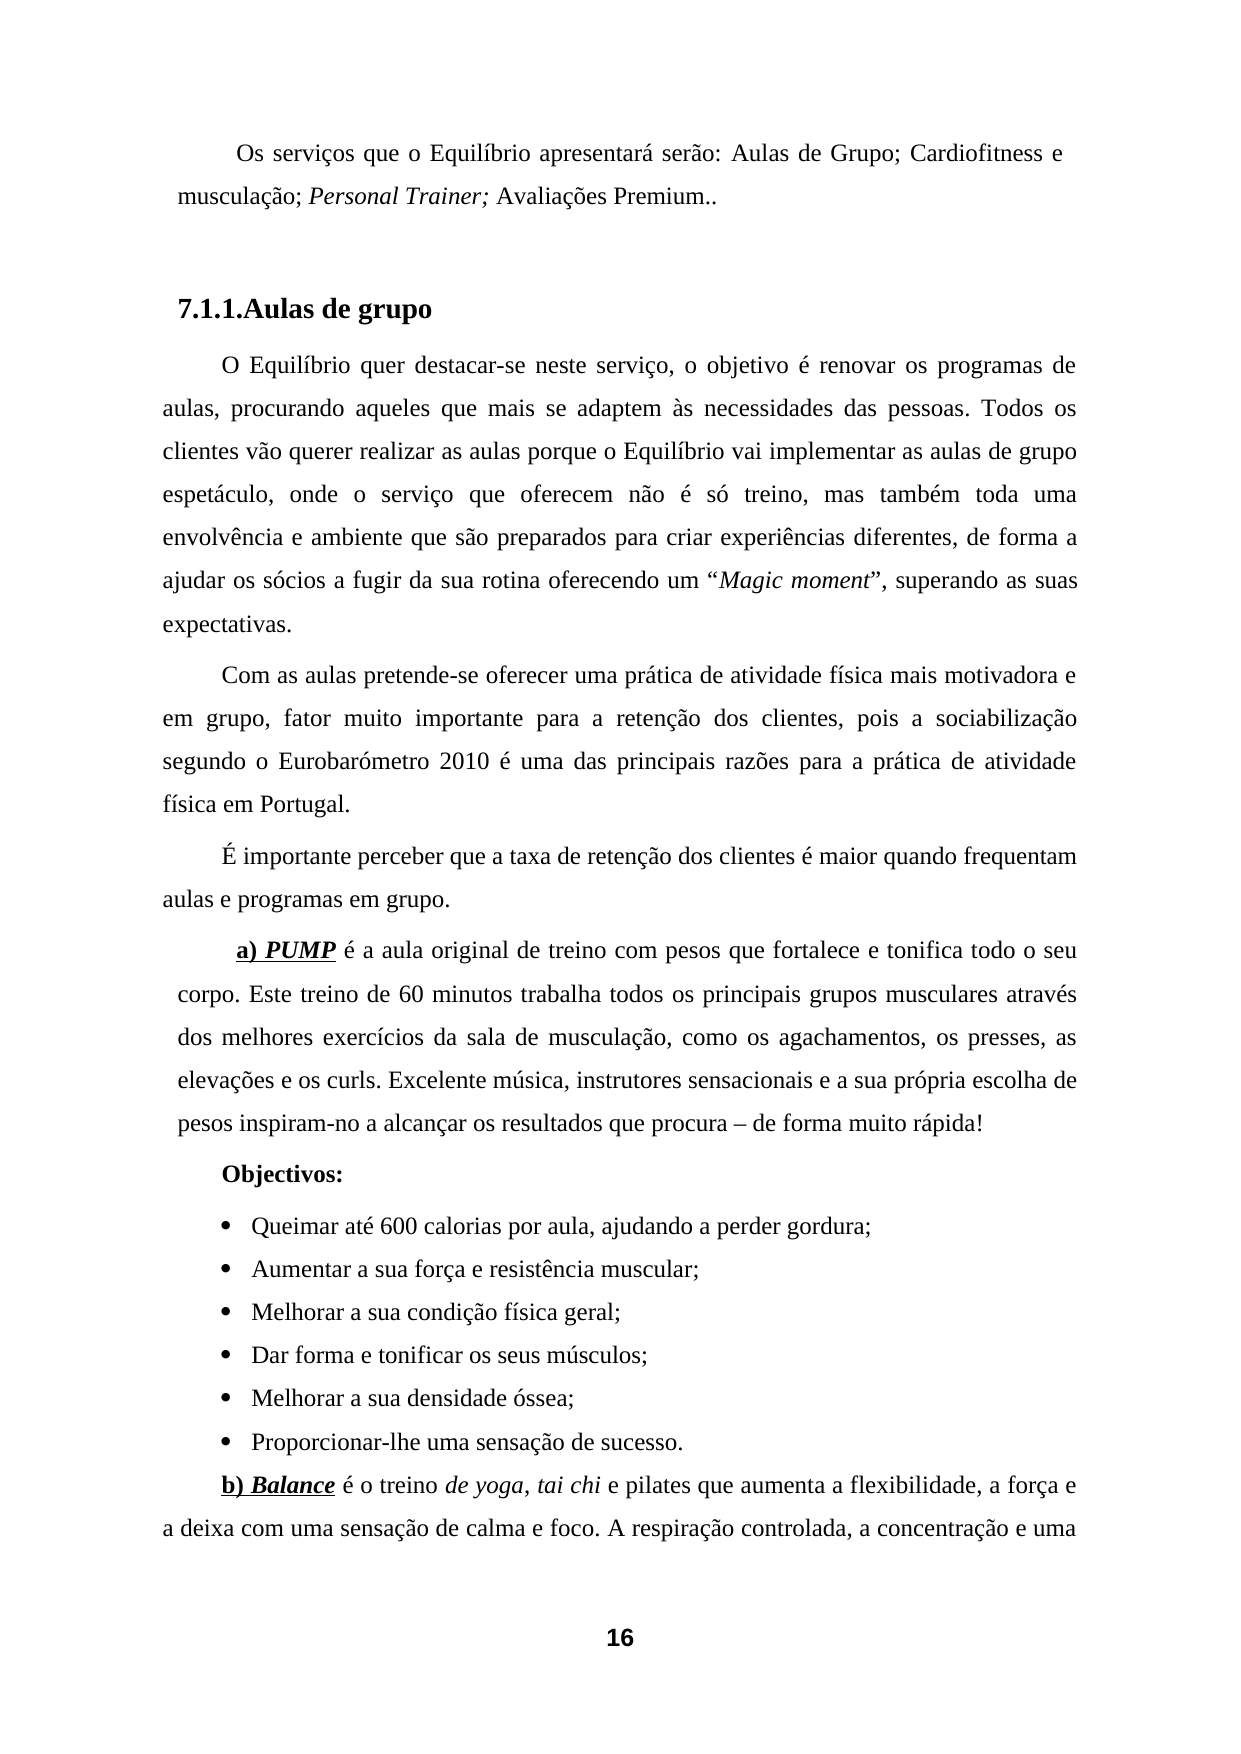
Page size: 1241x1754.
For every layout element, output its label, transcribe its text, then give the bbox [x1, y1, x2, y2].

list Dar forma e tonificar os seus músculos; [162, 1340, 1078, 1369]
list Melhorar a sua condição física geral; [162, 1297, 1078, 1326]
list Queimar até 600 calorias por aula, ajudando a perder gordura; [162, 1211, 1078, 1240]
subtitle 7.1.1.Aulas de grupo [177, 291, 1063, 325]
text O Equilíbrio quer destacar-se neste serviço, o objetivo é renovar os programas de aulas, procurando aqueles que mais se adaptem às necessidades das pessoas. Todos os clientes vão querer realizar as aulas porque o Equilíbrio vai implementar as aulas de grupo espetáculo, onde o serviço que oferecem não é só treino, mas também toda uma envolvência e ambiente que são preparados para criar experiências diferentes, de forma a ajudar os sócios a fugir da sua rotina oferecendo um “Magic moment”, superando as suas expectativas. [162, 350, 1078, 637]
list Aumentar a sua força e resistência muscular; [162, 1254, 1078, 1283]
list Proporcionar-lhe uma sensação de sucesso. [162, 1427, 1078, 1455]
text É importante perceber que a taxa de retenção dos clientes é maior quando frequentam aulas e programas em grupo. [162, 841, 1078, 913]
text Objectivos: [162, 1159, 1078, 1188]
text a) PUMP é a aula original de treino com pesos que fortalece e tonifica todo o seu corpo. Este treino de 60 minutos trabalha todos os principais grupos musculares através dos melhores exercícios da sala de musculação, como os agachamentos, os presses, as elevações e os curls. Excelente música, instrutores sensacionais e a sua própria escolha de pesos inspiram-no a alcançar os resultados que procura – de forma muito rápida! [177, 936, 1078, 1137]
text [162, 1470, 1078, 1542]
list Melhorar a sua densidade óssea; [162, 1383, 1078, 1412]
text Com as aulas pretende-se oferecer uma prática de atividade física mais motivadora e em grupo, fator muito importante para a retenção dos clientes, pois a sociabilização segundo o Eurobarómetro 2010 é uma das principais razões para a prática de atividade física em Portugal. [162, 660, 1078, 818]
text Os serviços que o Equilíbrio apresentará serão: Aulas de Grupo; Cardiofitness e musculação; Personal Trainer; Avaliações Premium.. [177, 138, 1063, 210]
